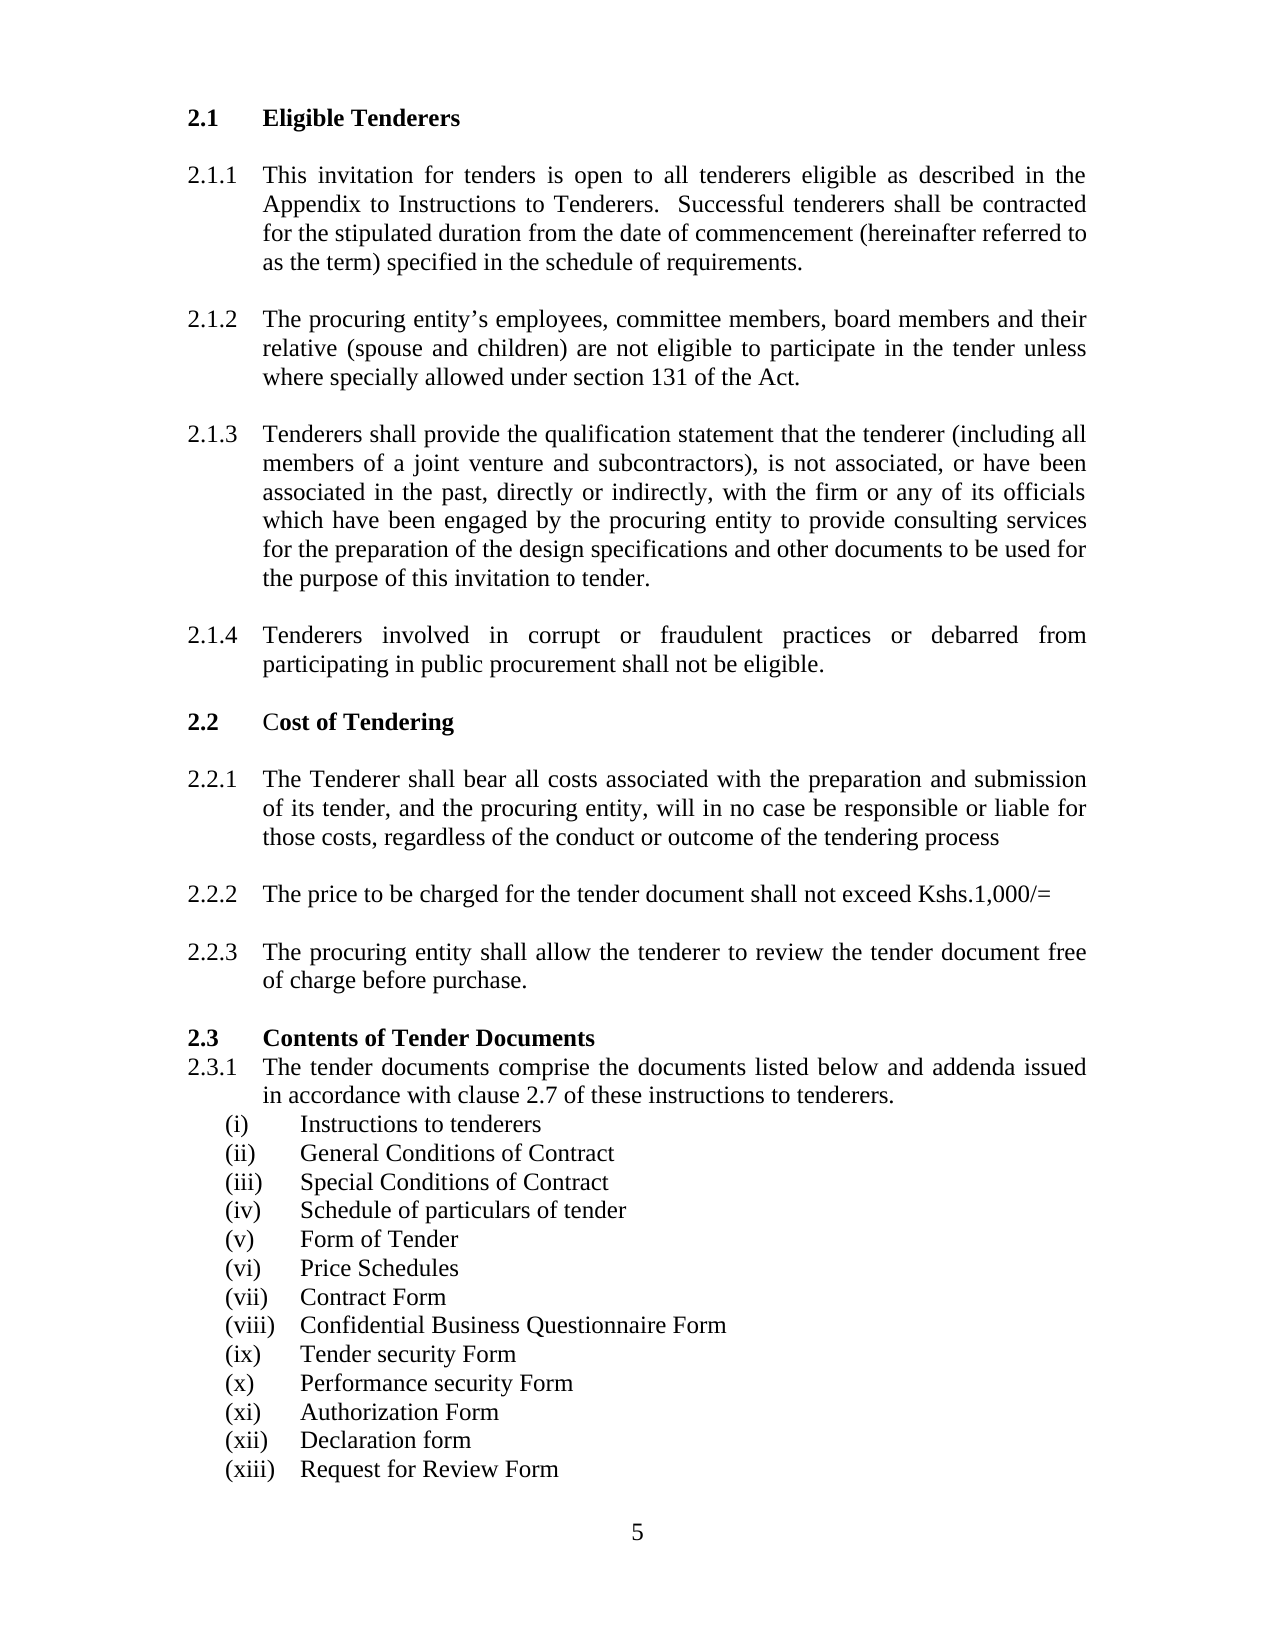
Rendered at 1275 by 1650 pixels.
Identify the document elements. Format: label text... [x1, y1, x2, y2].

list The procuring entity’s employees, committee members, board members and their relative (spouse and children) are not eligible to participate in the tender unless where specially allowed under section 131 of the Act. [187, 304, 1087, 391]
list Price Schedules [225, 1253, 1087, 1282]
list Tenderers shall provide the qualification statement that the tenderer (including all members of a joint venture and subcontractors), is not associated, or have been associated in the past, directly or indirectly, with the firm or any of its officials which have been engaged by the procuring entity to provide consulting services for the preparation of the design specifications and other documents to be used for the purpose of this invitation to tender. [187, 419, 1087, 592]
list Declaration form [225, 1426, 1087, 1454]
list Confidential Business Questionnaire Form [225, 1311, 1087, 1339]
list Request for Review Form [225, 1454, 1087, 1483]
list Instructions to tenderers [225, 1109, 1087, 1138]
list Form of Tender [225, 1224, 1087, 1253]
list Authorization Form [225, 1397, 1087, 1426]
list Eligible Tenderers [187, 103, 1087, 132]
list The price to be charged for the tender document shall not exceed Kshs.1,000/= [187, 879, 1087, 908]
list General Conditions of Contract [225, 1138, 1087, 1167]
list The tender documents comprise the documents listed below and addenda issued in accordance with clause 2.7 of these instructions to tenderers. [187, 1052, 1087, 1109]
list The Tenderer shall bear all costs associated with the preparation and submission of its tender, and the procuring entity, will in no case be responsible or liable for those costs, regardless of the conduct or outcome of the tendering process [187, 764, 1087, 851]
list Performance security Form [225, 1368, 1087, 1397]
list The procuring entity shall allow the tenderer to review the tender document free of charge before purchase. [187, 937, 1087, 994]
list Special Conditions of Contract [225, 1167, 1087, 1196]
list Tenderers involved in corrupt or fraudulent practices or debarred from participating in public procurement shall not be eligible. [187, 621, 1087, 678]
text 2.3 Contents of Tender Documents [187, 1023, 1087, 1052]
list Tender security Form [225, 1339, 1087, 1368]
text 2.2 Cost of Tendering [187, 707, 1087, 736]
list This invitation for tenders is open to all tenderers eligible as described in the Appendix to Instructions to Tenderers. Successful tenderers shall be contracted for the stipulated duration from the date of commencement (hereinafter referred to as the term) specified in the schedule of requirements. [187, 161, 1087, 276]
list Contract Form [225, 1282, 1087, 1311]
list Schedule of particulars of tender [225, 1196, 1087, 1224]
